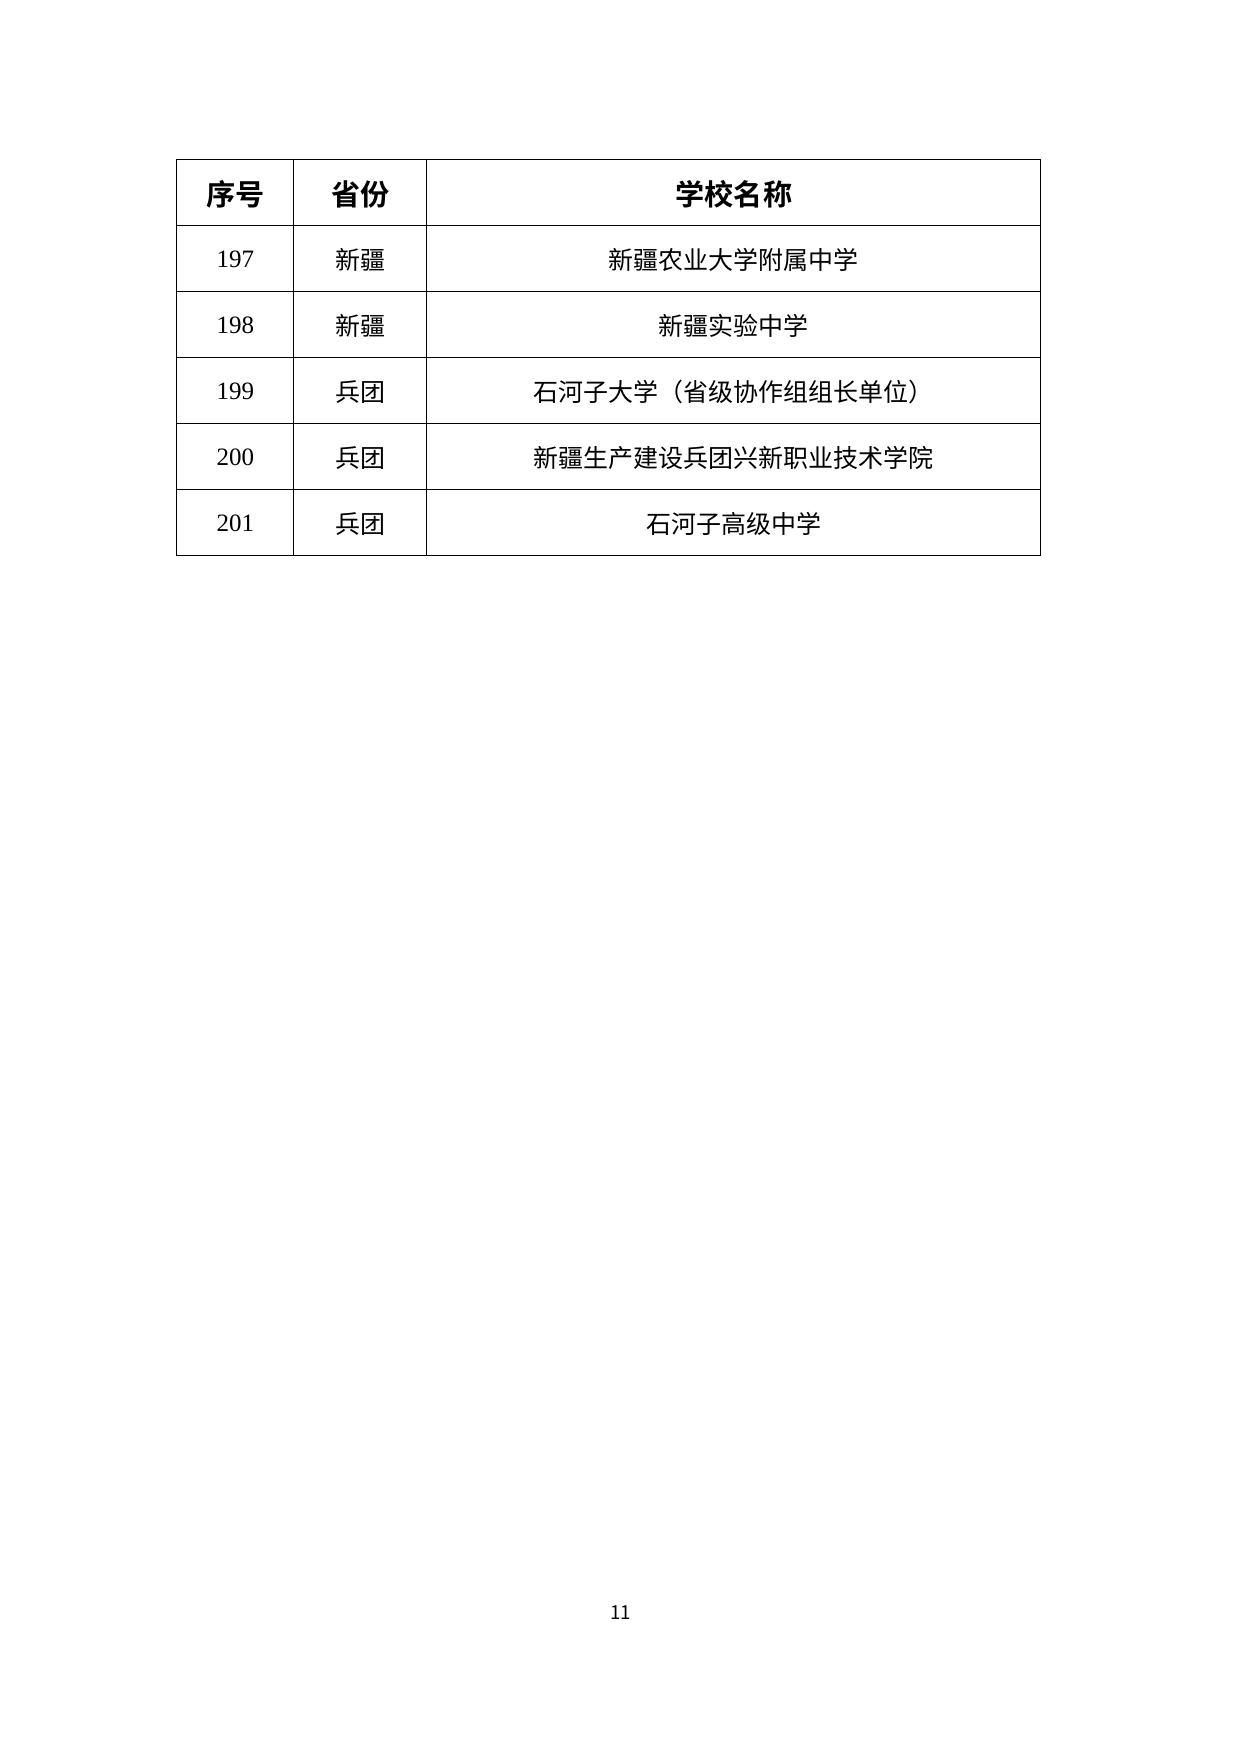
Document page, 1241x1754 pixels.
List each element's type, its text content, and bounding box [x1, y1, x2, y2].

table_cell 兵团 [294, 424, 426, 489]
table_cell 兵团 [294, 490, 426, 555]
table_cell 200 [177, 424, 293, 489]
table_cell 石河子大学（省级协作组组长单位） [427, 358, 1040, 423]
table_cell 新疆生产建设兵团兴新职业技术学院 [427, 424, 1040, 489]
table_header 学校名称 [427, 160, 1040, 225]
table_cell 198 [177, 292, 293, 357]
table_cell 199 [177, 358, 293, 423]
table_cell 新疆实验中学 [427, 292, 1040, 357]
table_cell 新疆 [294, 292, 426, 357]
table_cell 201 [177, 490, 293, 555]
table_cell 兵团 [294, 358, 426, 423]
table_cell 新疆 [294, 226, 426, 291]
table_cell 197 [177, 226, 293, 291]
table_header 省份 [294, 160, 426, 225]
table_header 序号 [177, 160, 293, 225]
table_cell 石河子高级中学 [427, 490, 1040, 555]
table_cell 新疆农业大学附属中学 [427, 226, 1040, 291]
